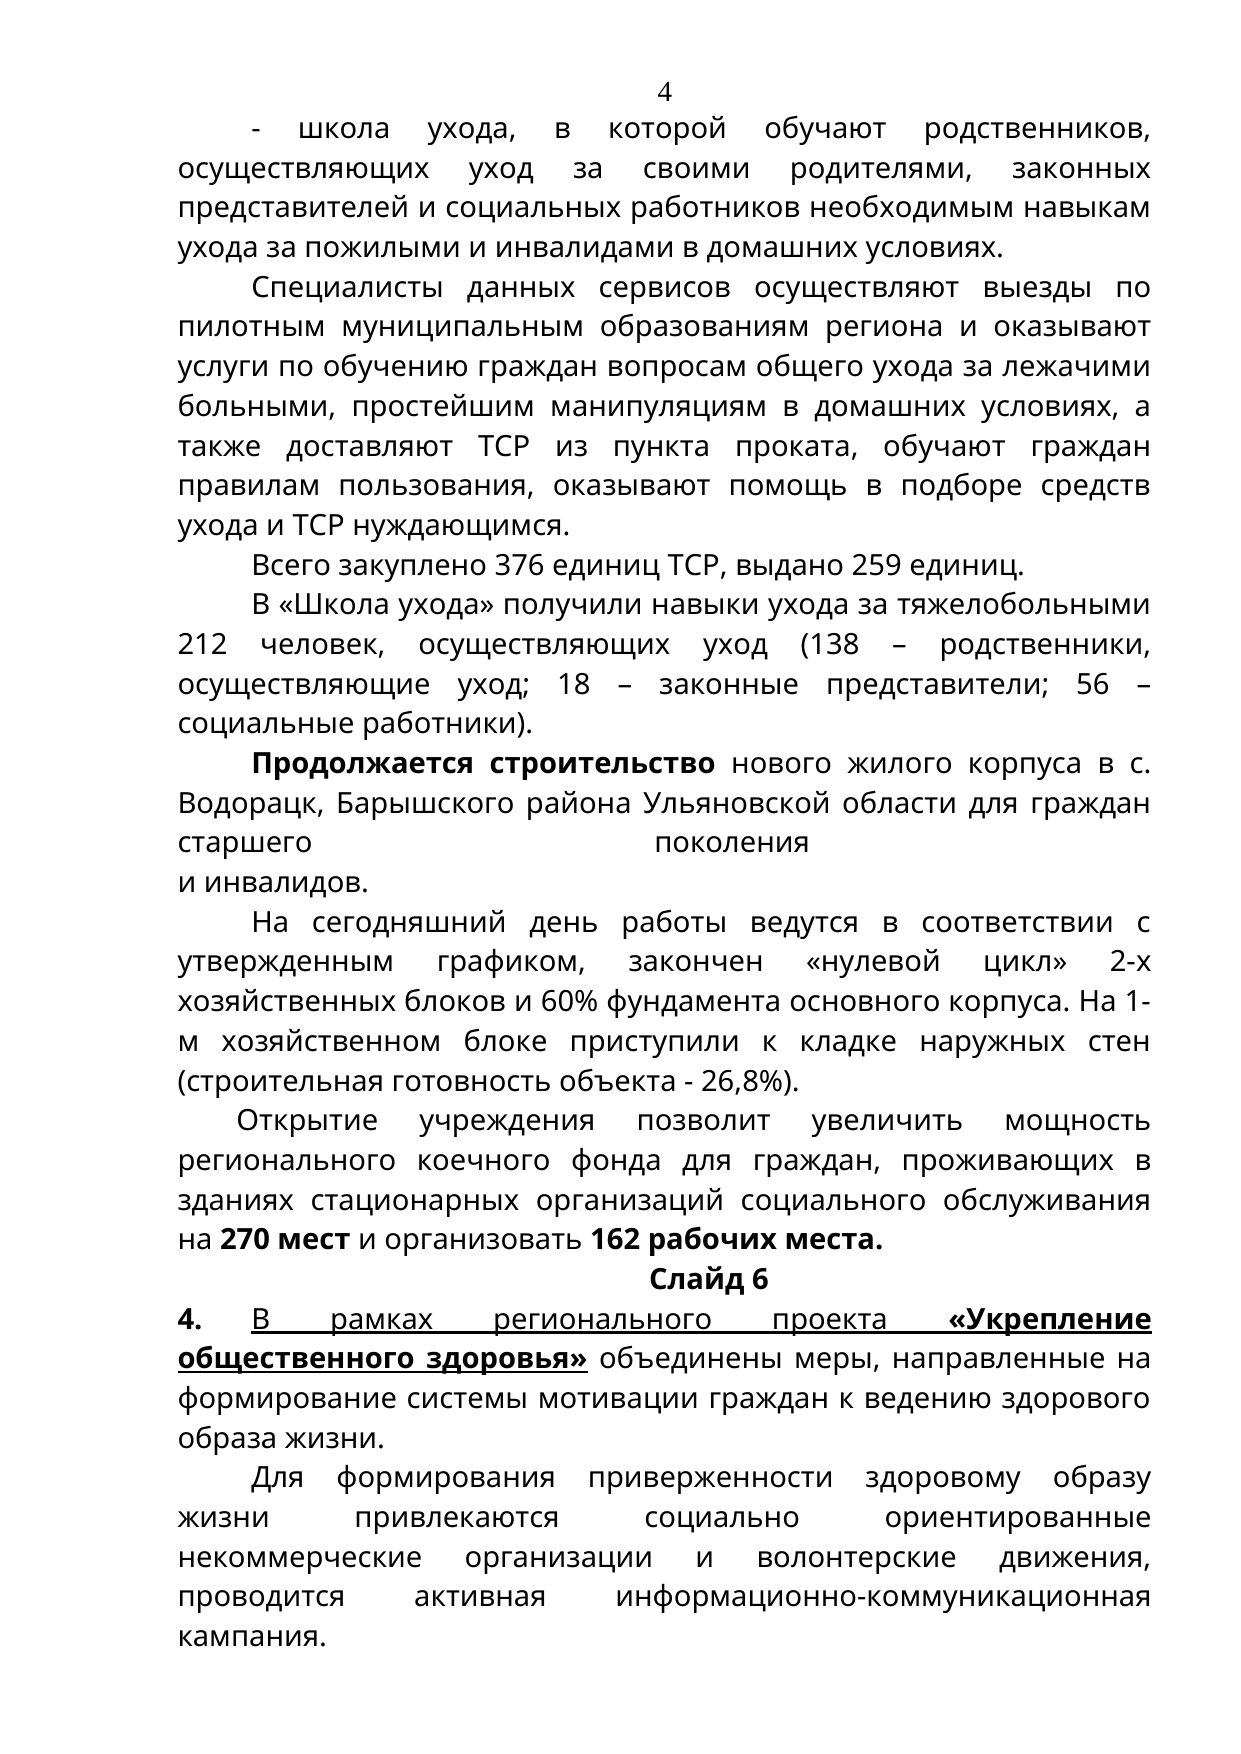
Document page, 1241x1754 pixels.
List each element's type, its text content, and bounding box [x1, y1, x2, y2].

text Продолжается строительство нового жилого корпуса в с. Водорацк, Барышского района Ульяновской области для граждан старшего поколения и инвалидов. [177, 742, 1152, 901]
text Всего закуплено 376 единиц ТСР, выдано 259 единиц. [177, 544, 1152, 583]
list Для формирования приверженности здоровому образу жизни привлекаются социально ориентированные некоммерческие организации и волонтерские движения, проводится активная информационно-коммуникационная кампания. [177, 1457, 1152, 1655]
text Открытие учреждения позволит увеличить мощность регионального коечного фонда для граждан, проживающих в зданиях стационарных организаций социального обслуживания на 270 мест и организовать 162 рабочих места. [177, 1099, 1152, 1258]
text Специалисты данных сервисов осуществляют выезды по пилотным муниципальным образованиям региона и оказывают услуги по обучению граждан вопросам общего ухода за лежачими больными, простейшим манипуляциям в домашних условиях, а также доставляют ТСР из пункта проката, обучают граждан правилам пользования, оказывают помощь в подборе средств ухода и ТСР нуждающимся. [177, 266, 1152, 544]
list В рамках регионального проекта «Укрепление общественного здоровья» объединены меры, направленные на формирование системы мотивации граждан к ведению здорового образа жизни. [177, 1298, 1152, 1457]
text На сегодняшний день работы ведутся в соответствии с утвержденным графиком, закончен «нулевой цикл» 2-х хозяйственных блоков и 60% фундамента основного корпуса. На 1-м хозяйственном блоке приступили к кладке наружных стен (строительная готовность объекта - 26,8%). [177, 901, 1152, 1099]
text - школа ухода, в которой обучают родственников, осуществляющих уход за своими родителями, законных представителей и социальных работников необходимым навыкам ухода за пожилыми и инвалидами в домашних условиях. [177, 107, 1152, 266]
text В «Школа ухода» получили навыки ухода за тяжелобольными 212 человек, осуществляющих уход (138 – родственники, осуществляющие уход; 18 – законные представители; 56 – социальные работники). [177, 583, 1152, 742]
text Слайд 6 [177, 1258, 1152, 1298]
